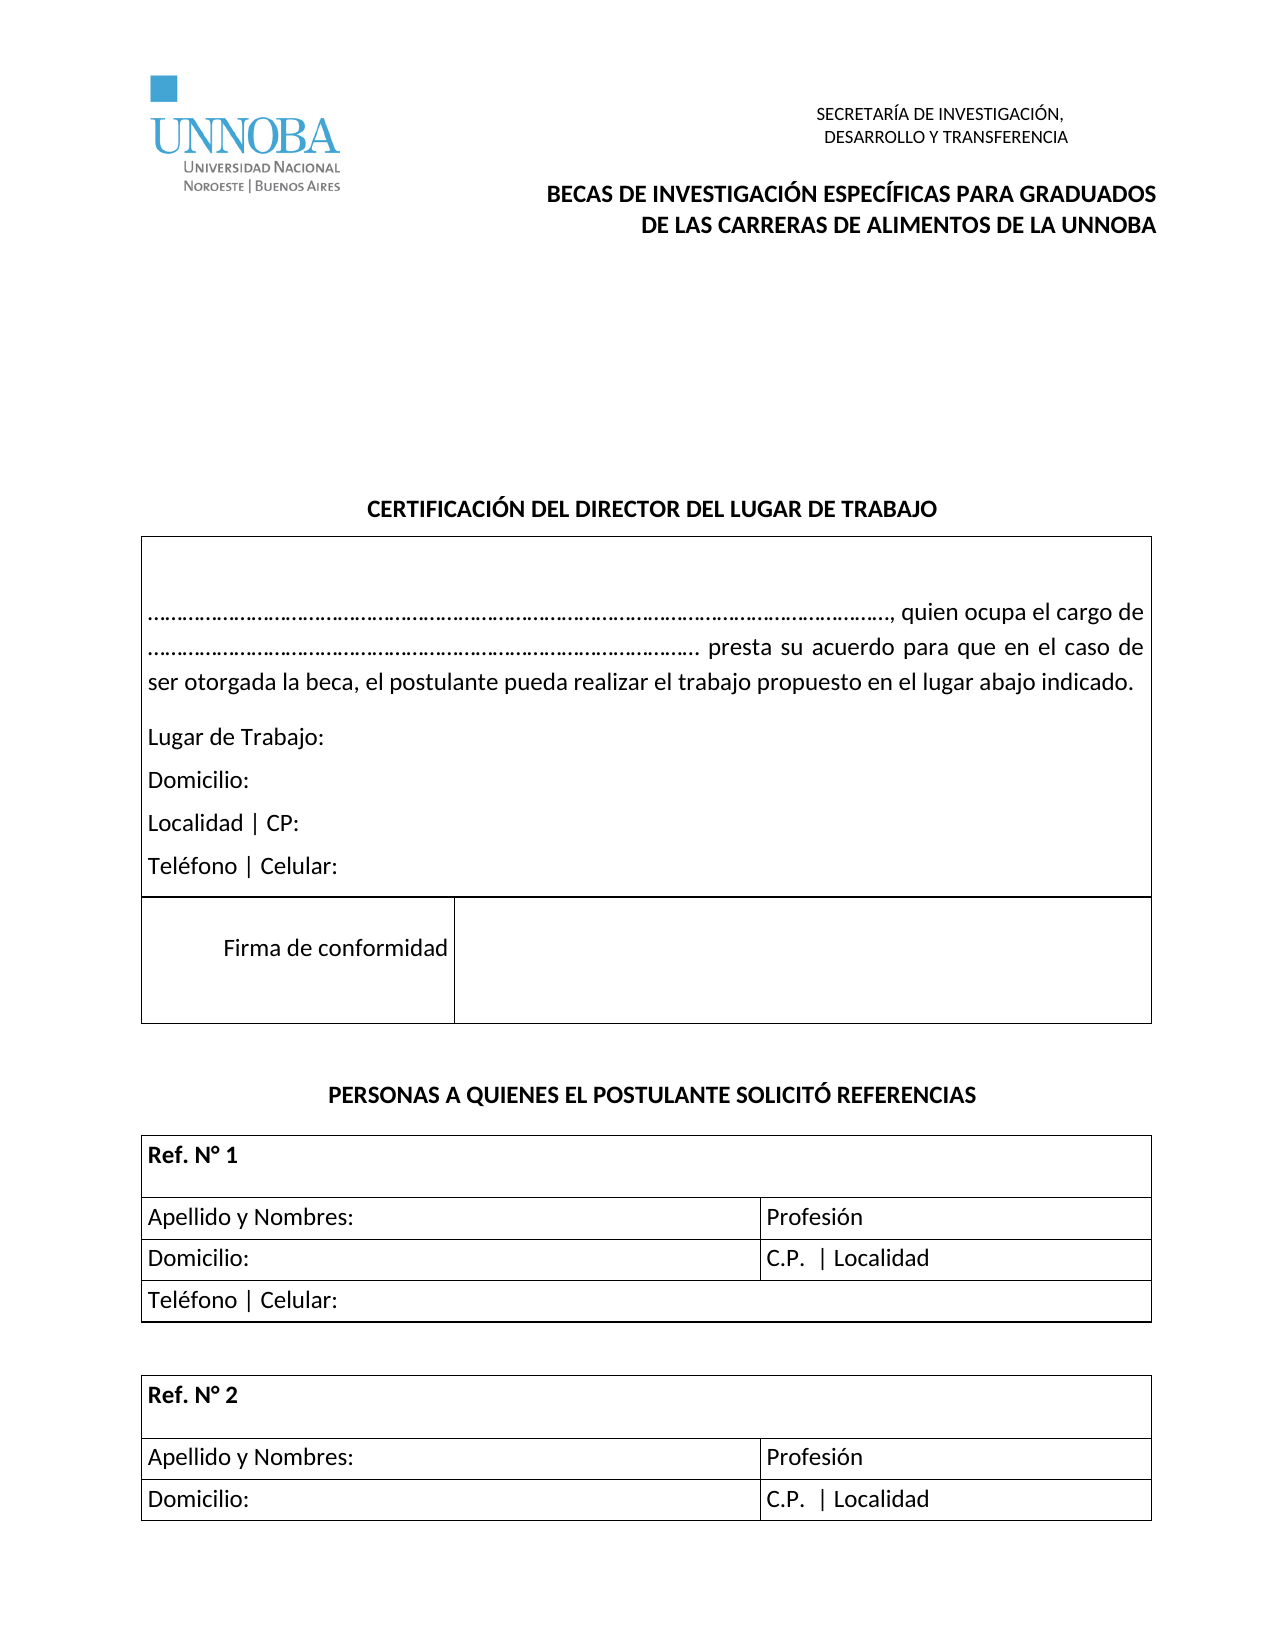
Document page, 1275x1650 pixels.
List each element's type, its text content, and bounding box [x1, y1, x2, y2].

table_cell Apellido y Nombres: [142, 1439, 760, 1479]
table_header …………………………………………………………………………………………………………………, quien ocupa el cargo de …………………………………………………………………………………… presta su acuerdo para que en el caso de ser otorgada la beca, el postulante pueda realizar el trabajo propuesto en el lugar abajo indicado. Lugar de Trabajo: Domicilio: Localidad | CP: Teléfono | Celular: [142, 537, 1151, 896]
table_cell Domicilio: [142, 1480, 760, 1520]
table_cell Profesión [761, 1439, 1151, 1479]
table_cell Teléfono | Celular: [142, 1281, 1151, 1321]
table_header Ref. N° 1 [142, 1136, 1151, 1197]
text PERSONAS A QUIENES EL POSTULANTE SOLICITÓ REFERENCIAS [148, 1079, 1157, 1110]
text Certificación del director del lugar de trabajo [148, 493, 1157, 523]
picture [147, 73, 343, 193]
table_cell C.P. | Localidad [761, 1240, 1151, 1280]
table_cell C.P. | Localidad [761, 1480, 1151, 1520]
table_header Ref. N° 2 [142, 1376, 1151, 1437]
table_cell Domicilio: [142, 1240, 760, 1280]
table_cell Profesión [761, 1198, 1151, 1239]
table_cell Firma de conformidad [142, 898, 454, 1022]
table_cell Apellido y Nombres: [142, 1198, 760, 1239]
table_cell [455, 898, 1151, 1022]
